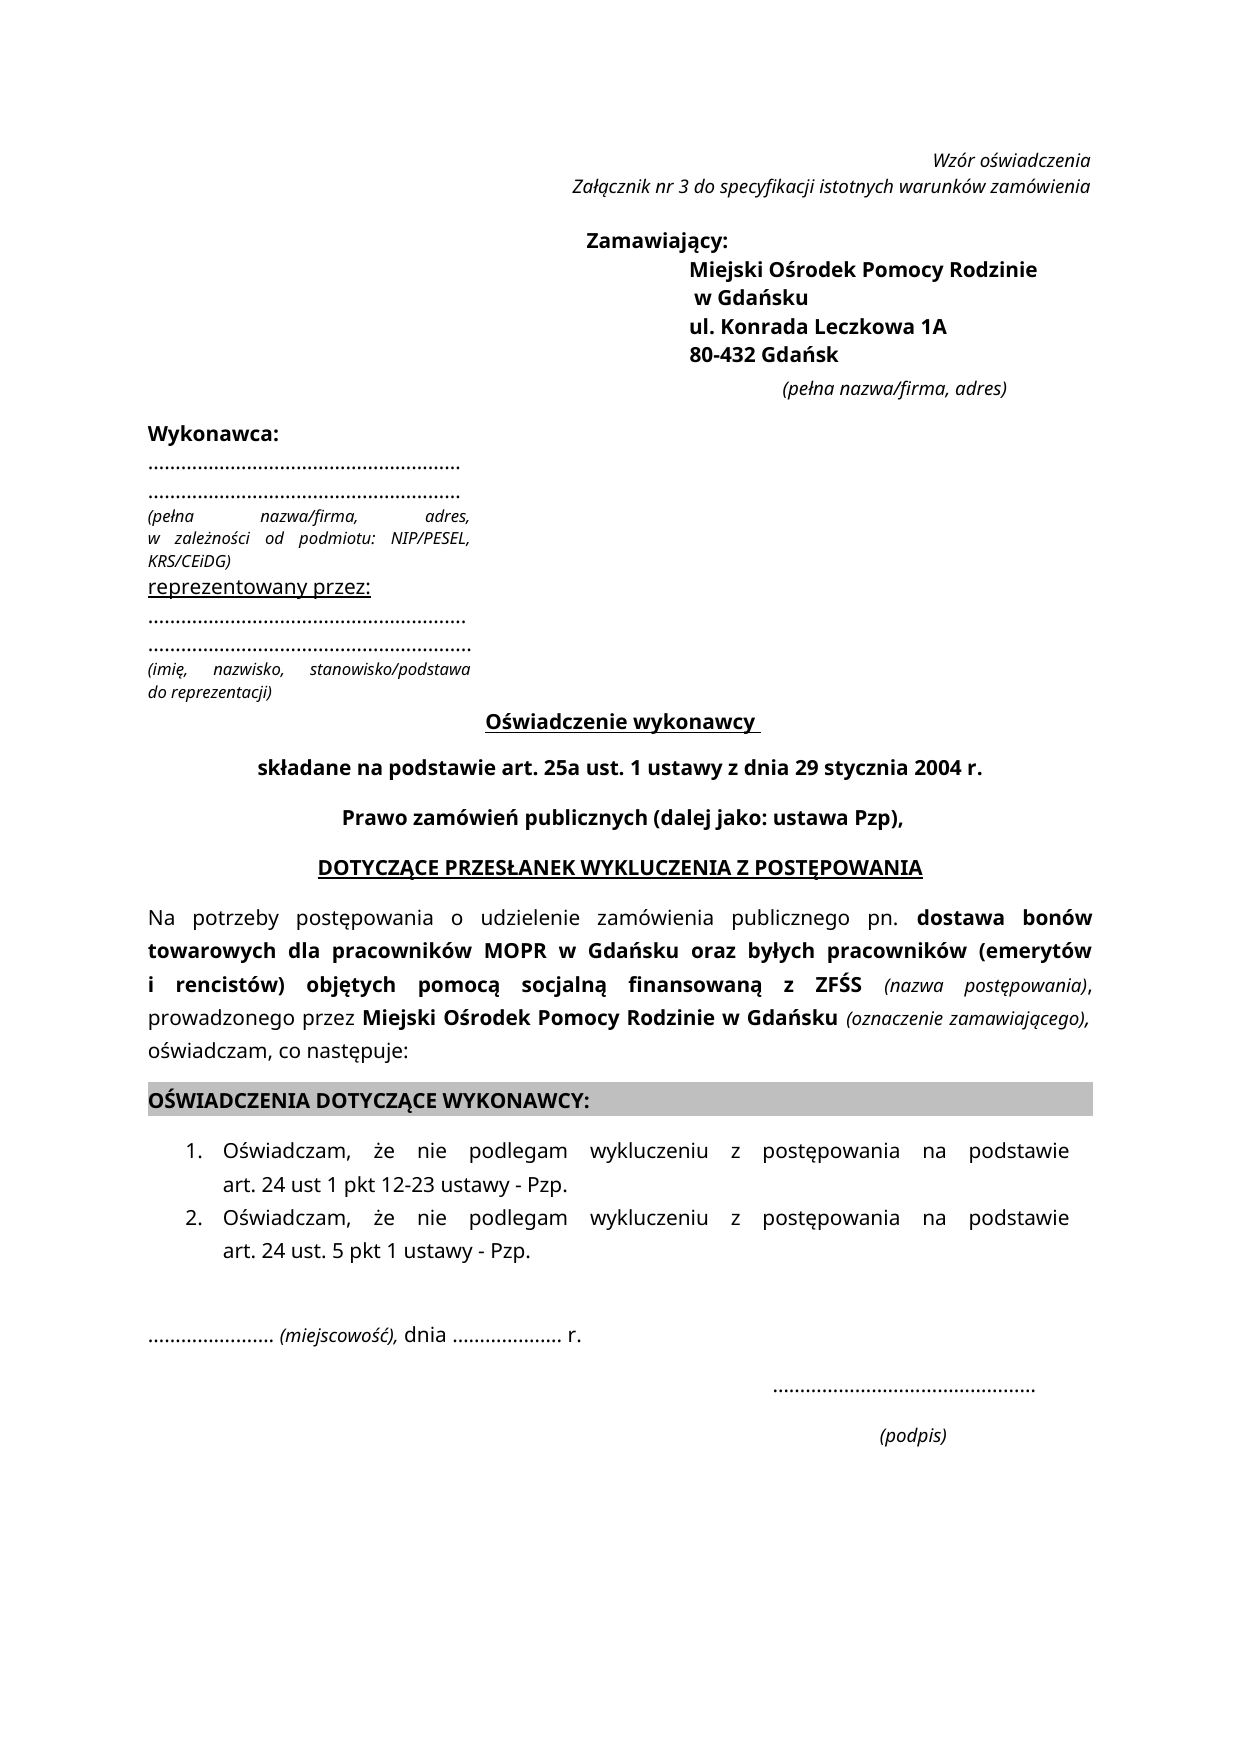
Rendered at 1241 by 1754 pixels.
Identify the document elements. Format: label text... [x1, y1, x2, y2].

text …………………………………………………………………………………………………… [148, 447, 472, 504]
text (pełna nazwa/firma, adres, w zależności od podmiotu: NIP/PESEL, KRS/CEiDG) [148, 504, 472, 572]
text Miejski Ośrodek Pomocy Rodzinie w Gdańsku [673, 255, 1093, 312]
text ………………………………………………….………………………………………………….. [148, 601, 472, 658]
text 80-432 Gdańsk [148, 340, 1093, 369]
text (pełna nazwa/firma, adres) [768, 369, 1093, 402]
text reprezentowany przez: [148, 572, 1093, 601]
text Na potrzeby postępowania o udzielenie zamówienia publicznego pn. dostawa bonów towarowych dla pracowników MOPR w Gdańsku oraz byłych pracowników (emerytów i rencistów) objętych pomocą socjalną finansowaną z ZFŚS (nazwa postępowania), prowadzonego przez Miejski Ośrodek Pomocy Rodzinie w Gdańsku (oznaczenie zamawiającego), oświadczam, co następuje: [148, 899, 1093, 1066]
text ul. Konrada Leczkowa 1A [673, 312, 1093, 340]
text (podpis) [738, 1416, 1093, 1449]
text Zamawiający: [148, 227, 1093, 255]
text Załącznik nr 3 do specyfikacji istotnych warunków zamówienia [148, 173, 1093, 199]
list Oświadczam, że nie podlegam wykluczeniu z postępowania na podstawie art. 24 ust 1 pkt 12-23 ustawy - Pzp. [185, 1132, 1093, 1199]
list Oświadczam, że nie podlegam wykluczeniu z postępowania na podstawie art. 24 ust. 5 pkt 1 ustawy - Pzp. [185, 1199, 1093, 1266]
text (imię, nazwisko, stanowisko/podstawa do reprezentacji) [148, 658, 472, 703]
text DOTYCZĄCE PRZESŁANEK WYKLUCZENIA Z POSTĘPOWANIA [148, 849, 1093, 882]
text Wzór oświadczenia [207, 148, 1093, 173]
text …………….……. (miejscowość), dnia ………….……. r. [148, 1316, 1093, 1349]
text Wykonawca: [148, 419, 1093, 447]
text Oświadczenie wykonawcy [148, 703, 1093, 736]
text ………………………………………… [148, 1366, 1093, 1399]
text OŚWIADCZENIA DOTYCZĄCE WYKONAWCY: [148, 1082, 1093, 1116]
text Prawo zamówień publicznych (dalej jako: ustawa Pzp), [148, 799, 1093, 832]
text składane na podstawie art. 25a ust. 1 ustawy z dnia 29 stycznia 2004 r. [148, 749, 1093, 782]
